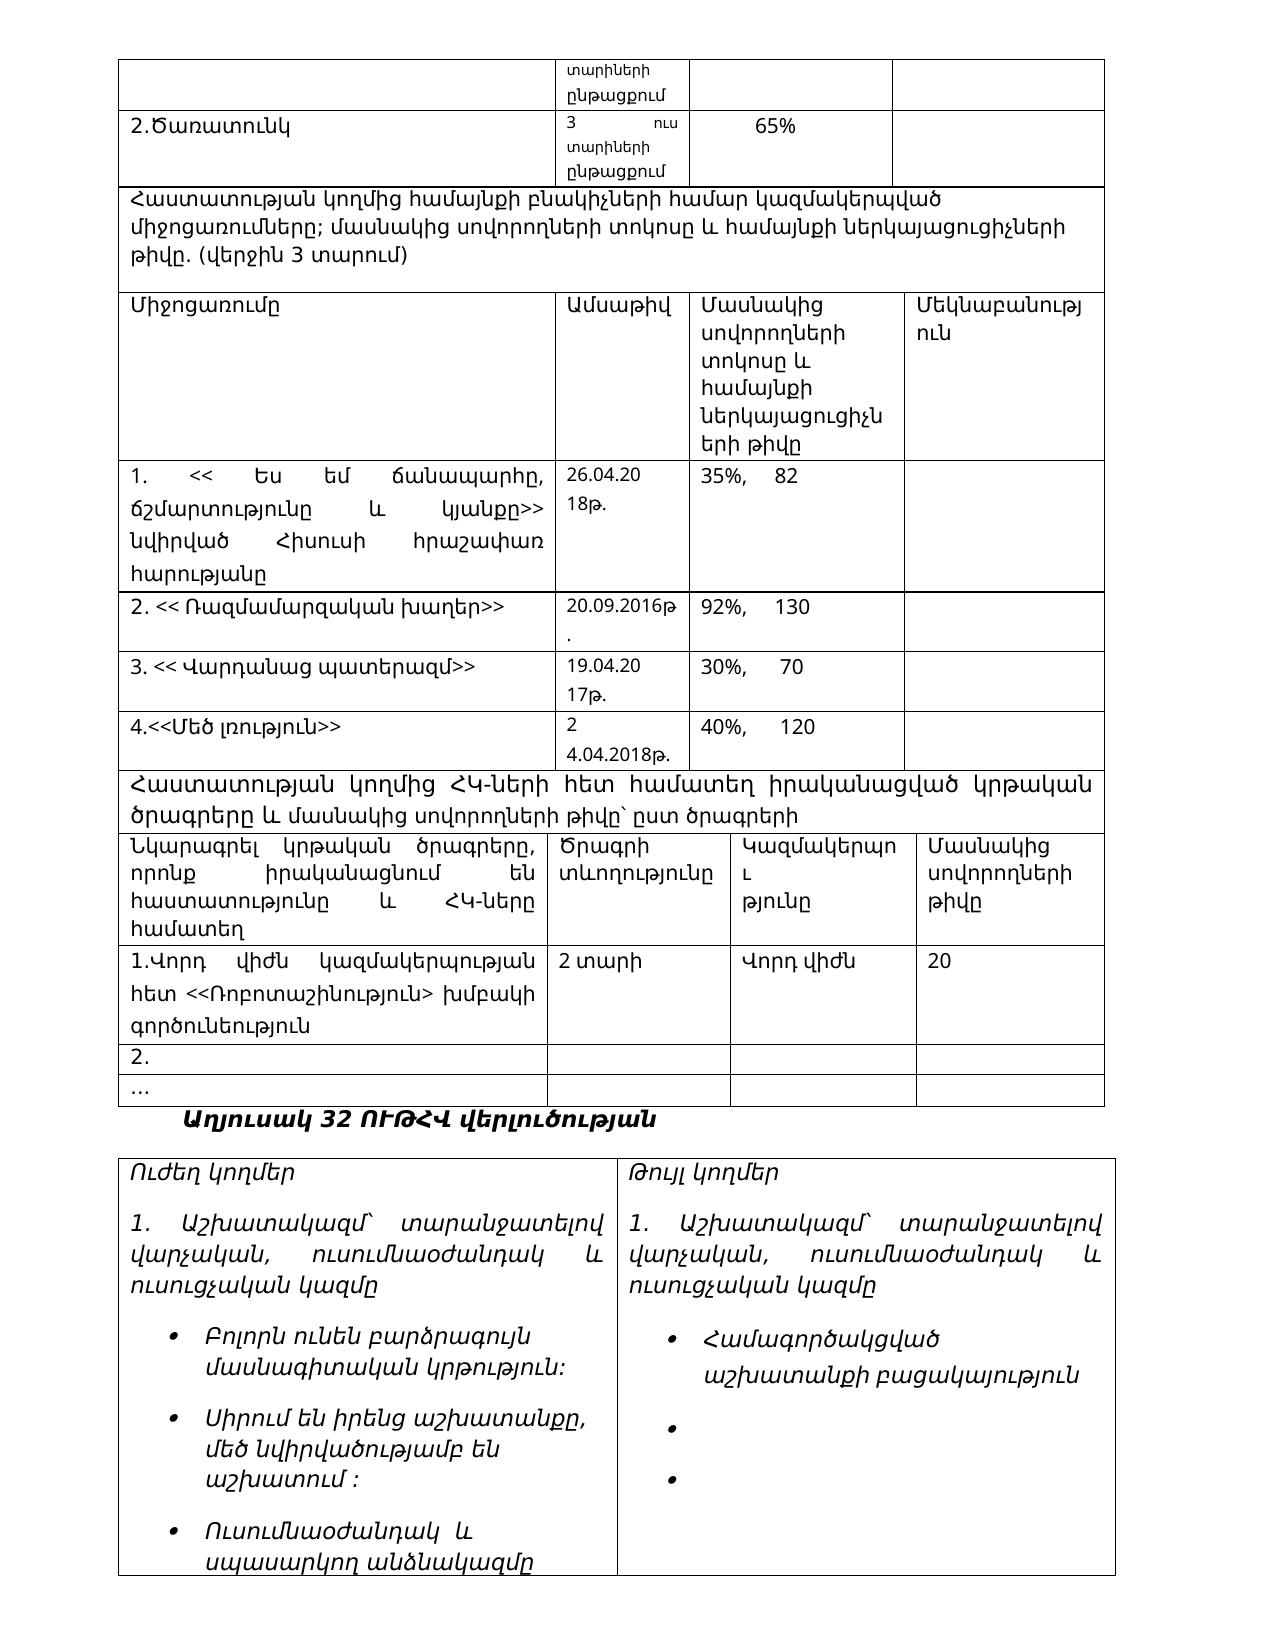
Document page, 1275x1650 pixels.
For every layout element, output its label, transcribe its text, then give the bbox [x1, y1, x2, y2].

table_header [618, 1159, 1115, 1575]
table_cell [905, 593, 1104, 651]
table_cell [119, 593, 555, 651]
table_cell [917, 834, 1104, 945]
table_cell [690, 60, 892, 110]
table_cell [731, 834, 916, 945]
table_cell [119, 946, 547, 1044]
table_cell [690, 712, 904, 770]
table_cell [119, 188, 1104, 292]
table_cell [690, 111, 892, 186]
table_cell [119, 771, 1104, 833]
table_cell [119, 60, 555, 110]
list Աղյուսակ 32 ՈՒԹՀՎ վերլուծության [118, 1107, 1226, 1133]
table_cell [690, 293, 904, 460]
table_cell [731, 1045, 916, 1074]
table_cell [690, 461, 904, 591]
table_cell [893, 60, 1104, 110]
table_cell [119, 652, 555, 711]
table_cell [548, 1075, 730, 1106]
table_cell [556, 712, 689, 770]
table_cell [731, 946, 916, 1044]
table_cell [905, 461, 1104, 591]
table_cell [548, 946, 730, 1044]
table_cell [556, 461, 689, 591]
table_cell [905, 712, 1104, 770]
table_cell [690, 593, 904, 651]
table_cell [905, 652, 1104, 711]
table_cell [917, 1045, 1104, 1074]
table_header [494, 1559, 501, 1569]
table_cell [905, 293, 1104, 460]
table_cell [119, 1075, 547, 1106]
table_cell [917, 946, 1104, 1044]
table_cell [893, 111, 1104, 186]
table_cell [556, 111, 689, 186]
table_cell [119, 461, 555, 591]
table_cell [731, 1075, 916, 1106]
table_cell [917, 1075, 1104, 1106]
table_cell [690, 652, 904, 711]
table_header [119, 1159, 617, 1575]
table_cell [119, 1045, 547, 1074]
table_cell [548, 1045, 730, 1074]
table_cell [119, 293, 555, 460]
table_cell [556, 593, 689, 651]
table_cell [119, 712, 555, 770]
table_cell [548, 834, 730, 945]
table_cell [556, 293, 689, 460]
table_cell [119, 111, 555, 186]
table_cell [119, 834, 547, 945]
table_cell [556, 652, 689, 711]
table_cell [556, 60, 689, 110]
